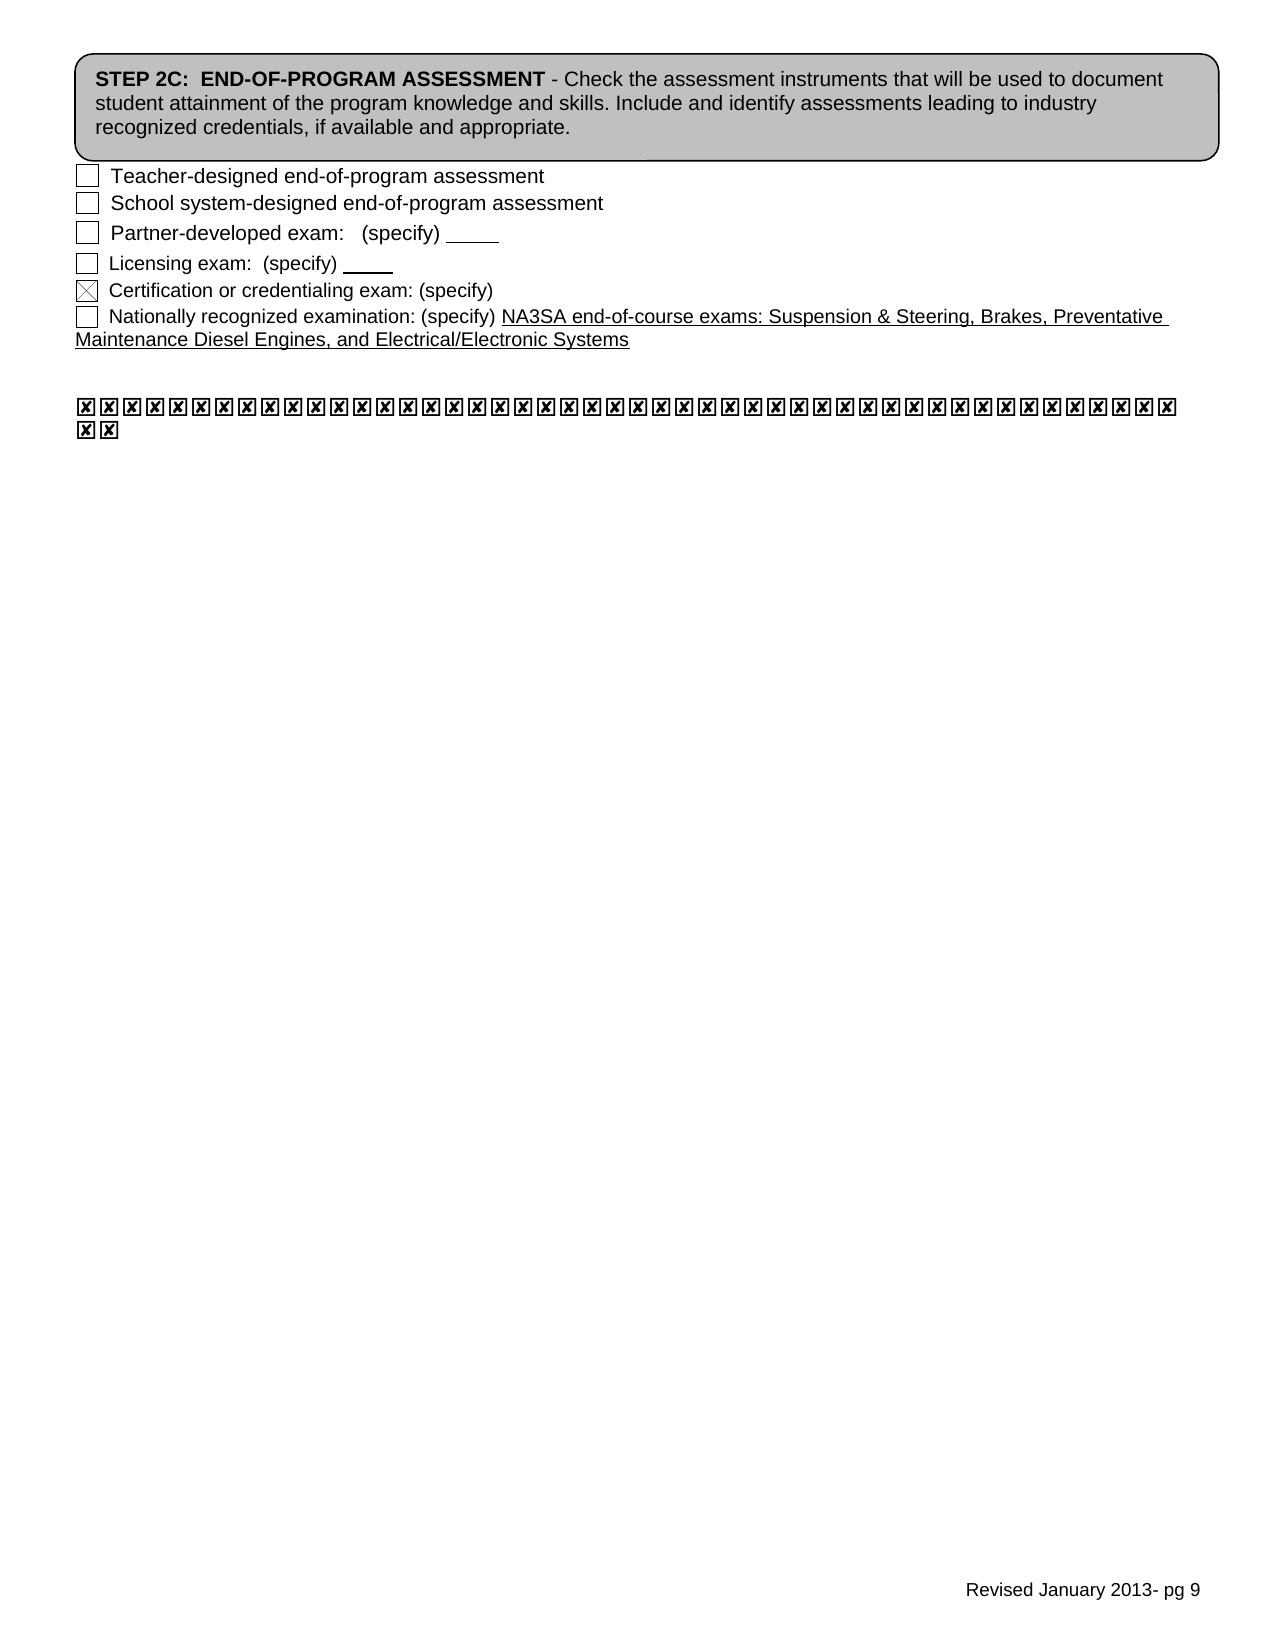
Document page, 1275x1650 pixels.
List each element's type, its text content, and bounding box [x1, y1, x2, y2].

text Licensing exam: (specify) [75, 249, 1200, 276]
text Partner-developed exam: (specify) [75, 218, 1200, 246]
text School system-designed end-of-program assessment [75, 191, 1200, 214]
text Teacher-designed end-of-program assessment [75, 163, 1200, 187]
text Nationally recognized examination: (specify) NA3SA end-of-course exams: Suspension & Steering, Brakes, Preventative Maintenance Diesel Engines, and Electrical/Electronic Systems [75, 305, 1200, 351]
text Certification or credentialing exam: (specify) [75, 279, 1200, 302]
